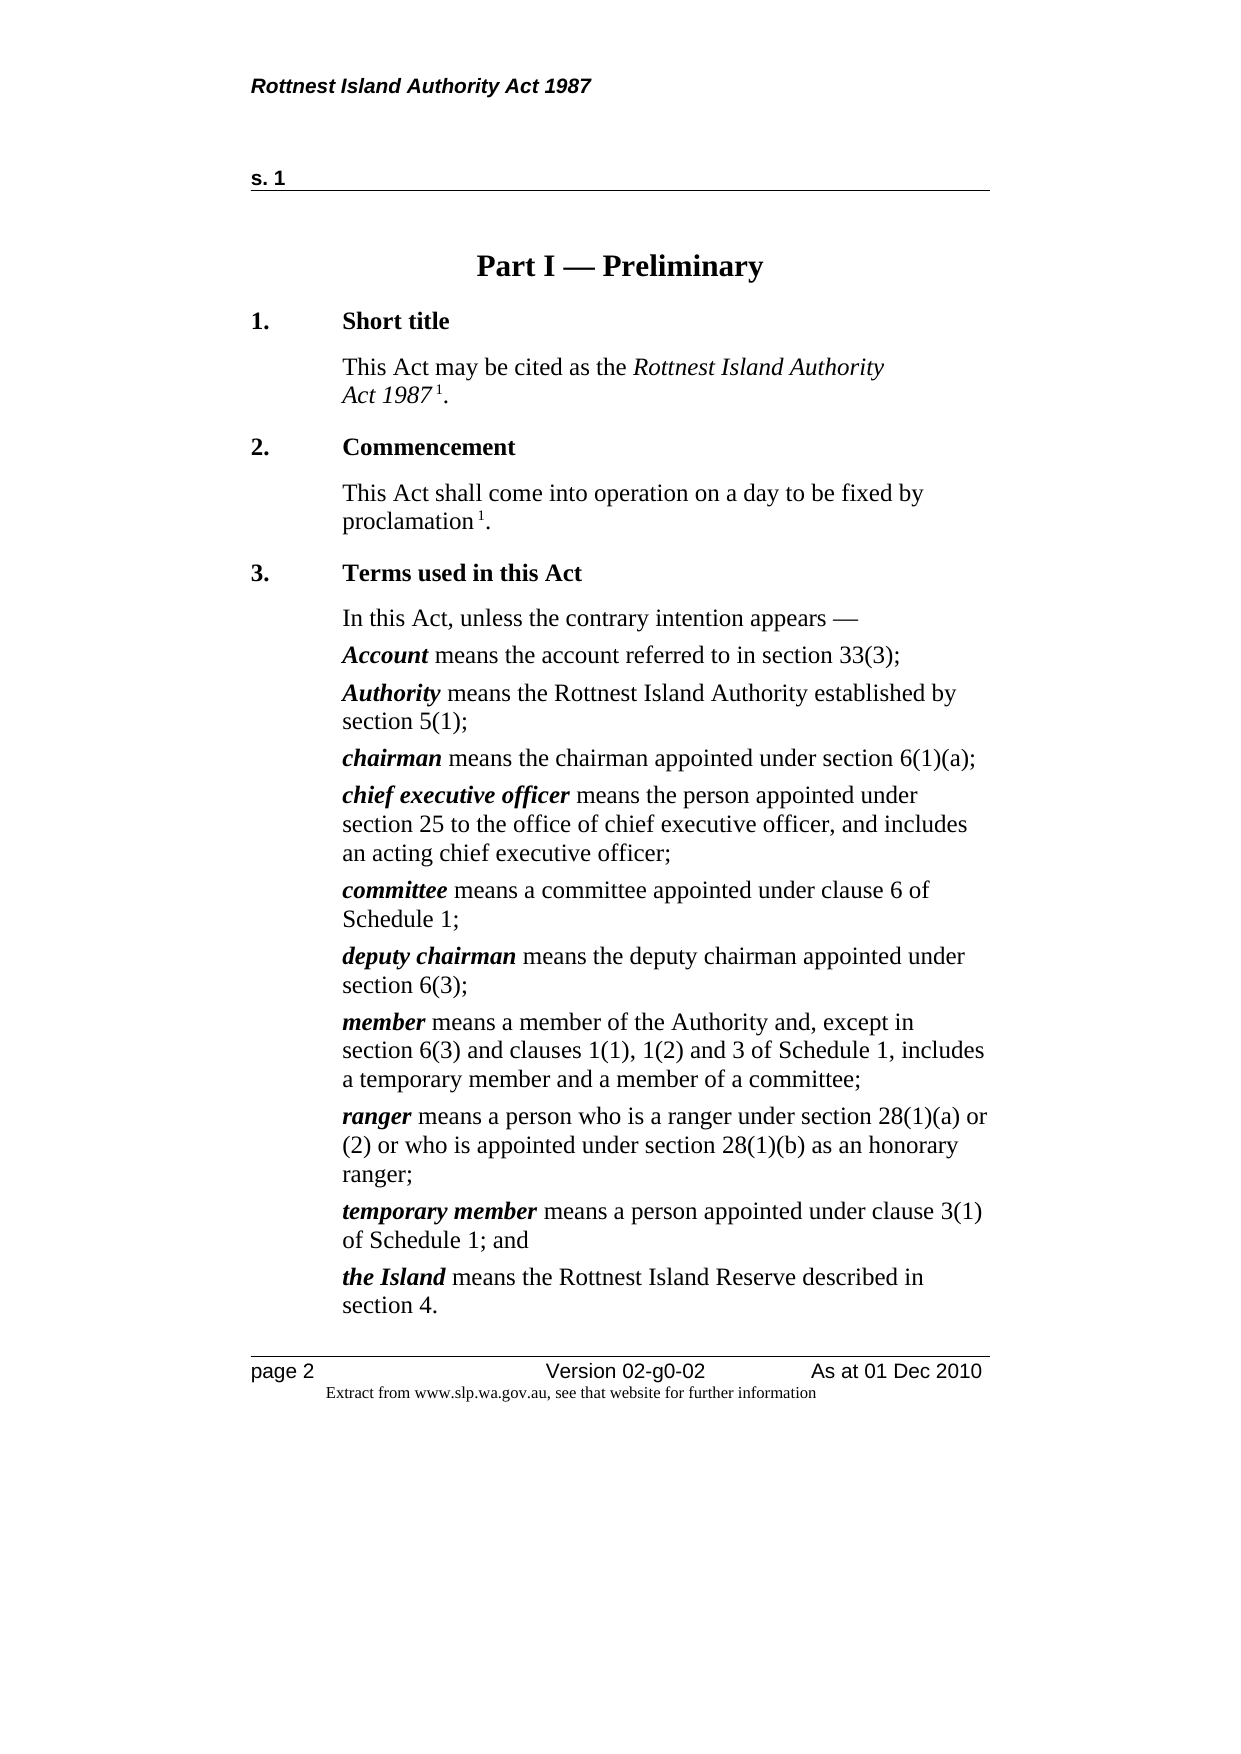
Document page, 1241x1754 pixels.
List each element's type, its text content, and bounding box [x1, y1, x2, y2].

text This Act shall come into operation on a day to be fixed by proclamation 1. [251, 478, 990, 535]
text This Act may be cited as the Rottnest Island Authority Act 1987 1. [251, 352, 990, 409]
text chief executive officer means the person appointed under section 25 to the office of chief executive officer, and includes an acting chief executive officer; [251, 781, 990, 867]
subtitle 2. Commencement [251, 432, 990, 461]
subtitle 1. Short title [251, 306, 990, 335]
subtitle Part I — Preliminary [251, 247, 990, 283]
text temporary member means a person appointed under clause 3(1) of Schedule 1; and [251, 1196, 990, 1253]
subtitle 3. Terms used in this Act [251, 558, 990, 587]
text member means a member of the Authority and, except in section 6(3) and clauses 1(1), 1(2) and 3 of Schedule 1, includes a temporary member and a member of a committee; [251, 1007, 990, 1093]
text deputy chairman means the deputy chairman appointed under section 6(3); [251, 941, 990, 998]
text committee means a committee appointed under clause 6 of Schedule 1; [251, 875, 990, 933]
text ranger means a person who is a ranger under section 28(1)(a) or (2) or who is appointed under section 28(1)(b) as an honorary ranger; [251, 1101, 990, 1188]
text Authority means the Rottnest Island Authority established by section 5(1); [251, 678, 990, 735]
text Account means the account referred to in section 33(3); [251, 641, 990, 669]
text In this Act, unless the contrary intention appears — [251, 603, 990, 632]
text the Island means the Rottnest Island Reserve described in section 4. [251, 1262, 990, 1319]
text chairman means the chairman appointed under section 6(1)(a); [251, 743, 990, 772]
